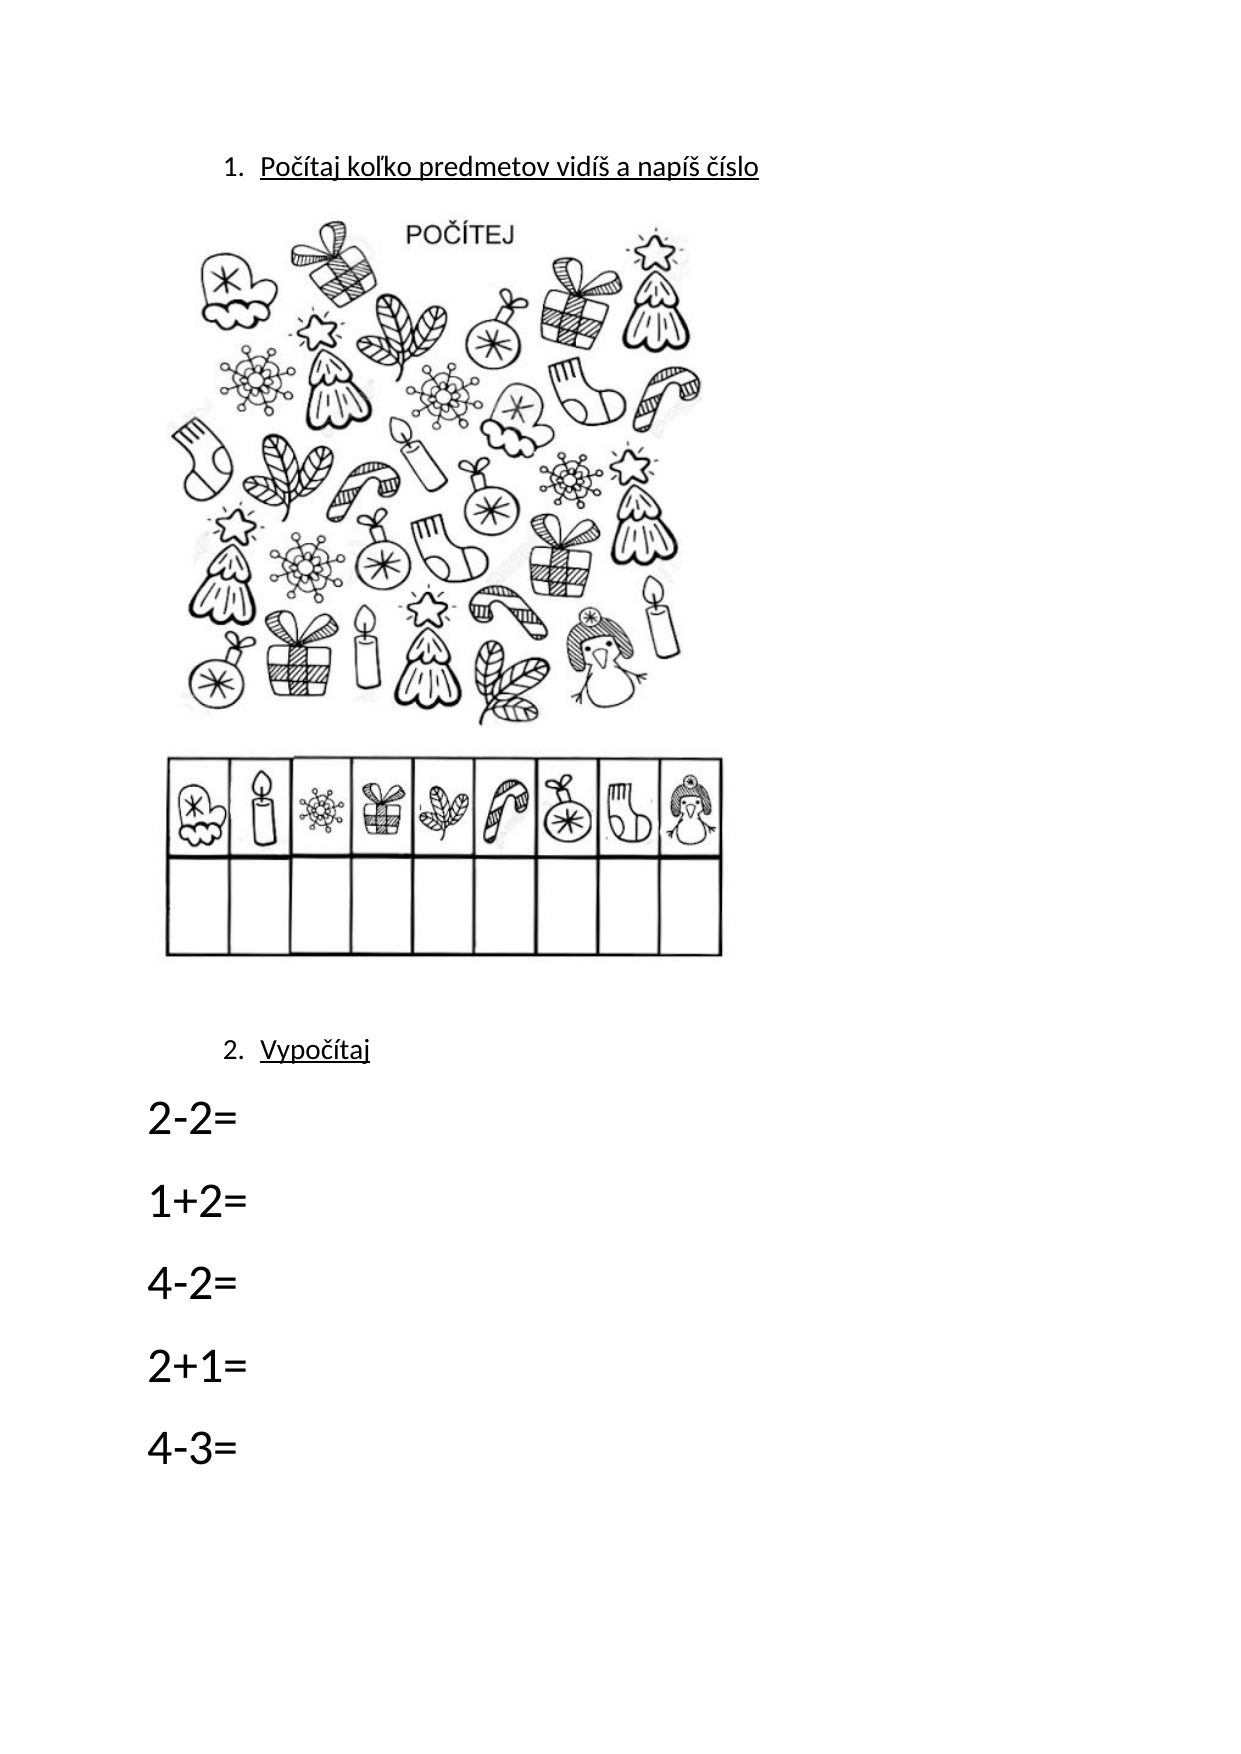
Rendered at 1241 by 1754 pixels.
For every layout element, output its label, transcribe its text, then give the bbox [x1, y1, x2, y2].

list Počítaj koľko predmetov vidíš a napíš číslo [223, 148, 1093, 183]
picture [147, 202, 732, 982]
text 2+1= [148, 1333, 1093, 1394]
text 2-2= [148, 1086, 1093, 1147]
text 1+2= [148, 1168, 1093, 1229]
text 4-3= [148, 1416, 1093, 1477]
text 4-2= [148, 1251, 1093, 1312]
list Vypočítaj [223, 1031, 1093, 1067]
